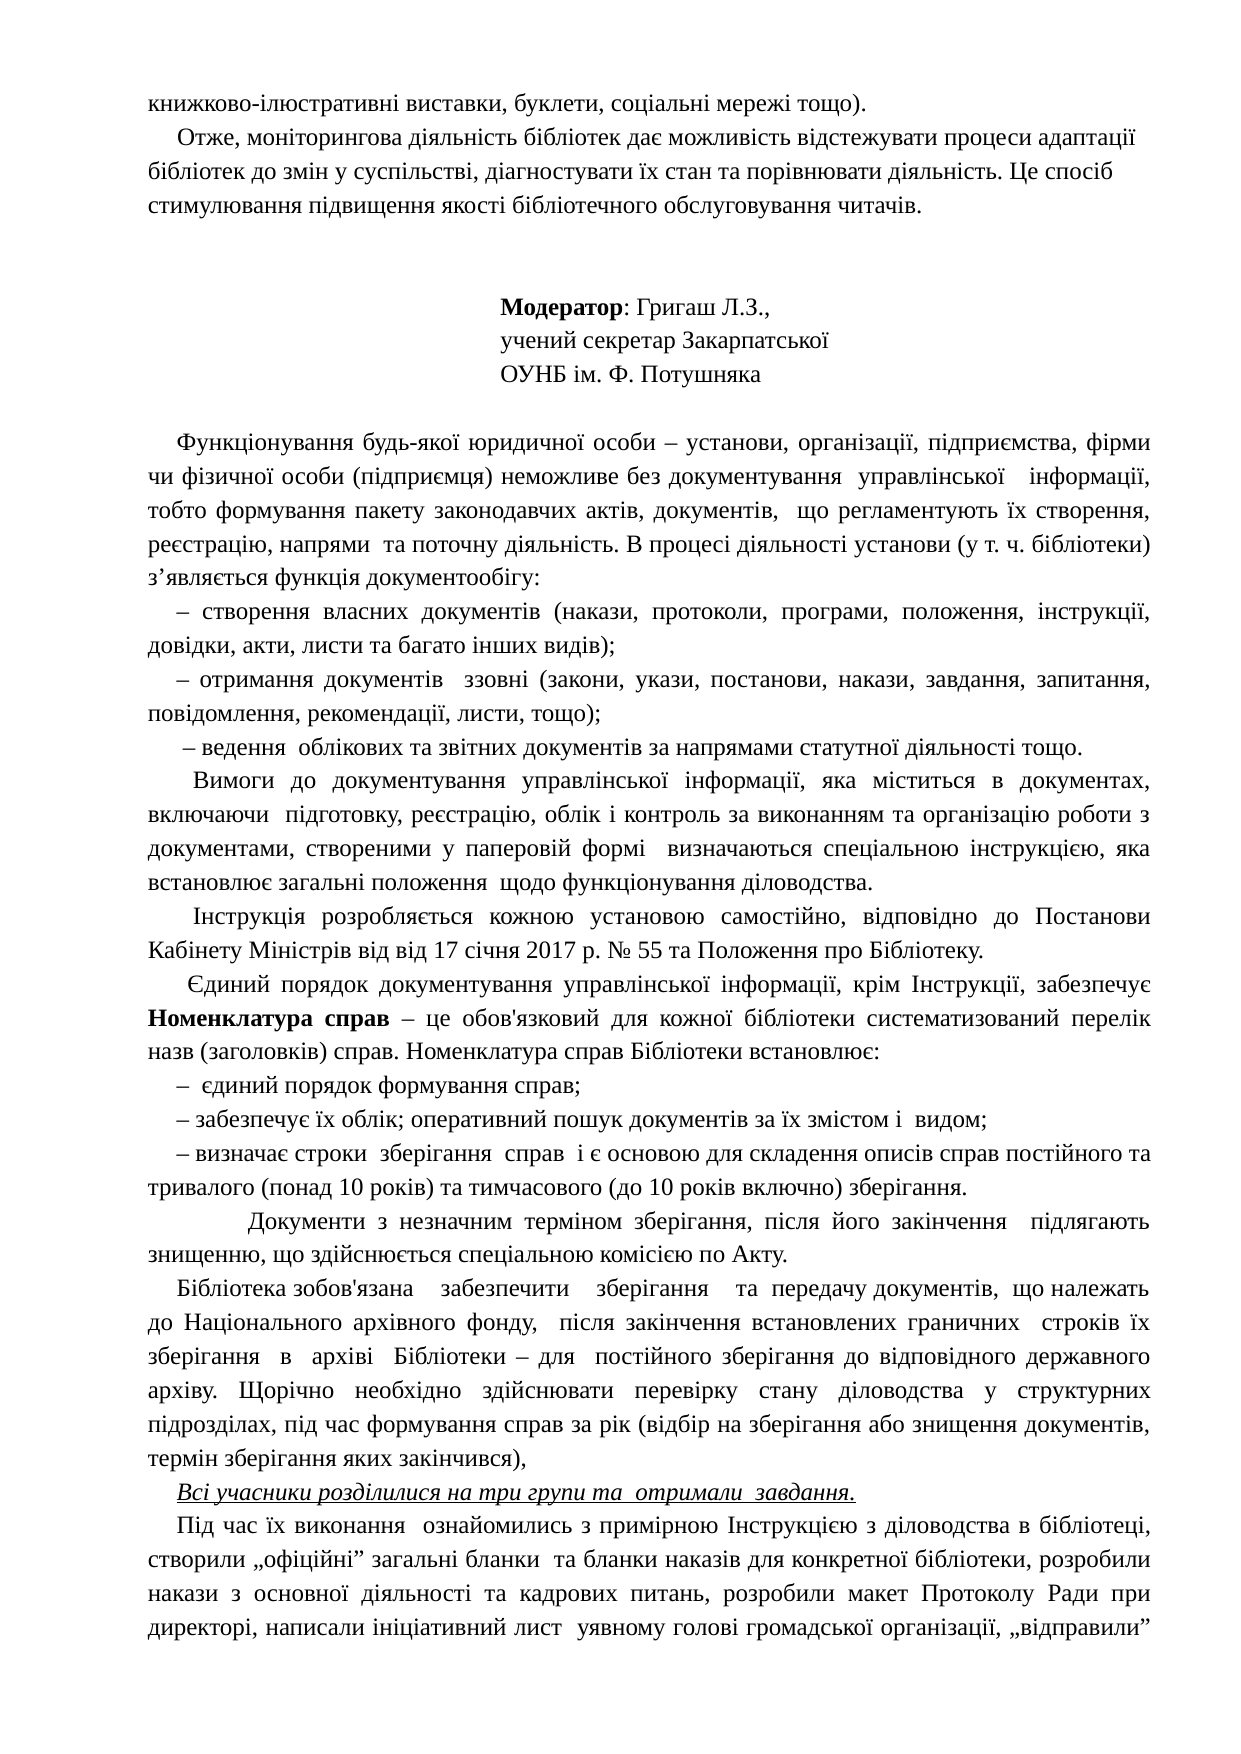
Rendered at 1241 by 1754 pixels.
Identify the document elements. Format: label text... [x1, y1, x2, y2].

text Бібліотека зобов'язана забезпечити зберігання та передачу документів, що належать до Національного архівного фонду, після закінчення встановлених граничних строків їх зберігання в архіві Бібліотеки – для постійного зберігання до відповідного державного архіву. Щорічно необхідно здійснювати перевірку стану діловодства у структурних підрозділах, під час формування справ за рік (відбір на зберігання або знищення документів, термін зберігання яких закінчився), [148, 1273, 1152, 1471]
text Функціонування будь-якої юридичної особи – установи, організації, підприємства, фірми чи фізичної особи (підприємця) неможливе без документування управлінської інформації, тобто формування пакету законодавчих актів, документів, що регламентують їх створення, реєстрацію, напрями та поточну діяльність. В процесі діяльності установи (у т. ч. бібліотеки) з’являється функція документообігу: [148, 427, 1152, 591]
text Вимоги до документування управлінської інформації, яка міститься в документах, включаючи підготовку, реєстрацію, облік і контроль за виконанням та організацію роботи з документами, створеними у паперовій формі визначаються спеціальною інструкцією, яка встановлює загальні положення щодо функціонування діловодства. [148, 766, 1152, 896]
text – ведення облікових та звітних документів за напрямами статутної діяльності тощо. [148, 732, 1152, 761]
text – створення власних документів (накази, протоколи, програми, положення, інструкції, довідки, акти, листи та багато інших видів); [148, 596, 1152, 659]
text Модератор: Григаш Л.З., [148, 292, 1152, 320]
text – єдиний порядок формування справ; [148, 1070, 1152, 1099]
text Єдиний порядок документування управлінської інформації, крім Інструкції, забезпечує Номенклатура справ – це обов'язковий для кожної бібліотеки систематизований перелік назв (заголовків) справ. Номенклатура справ Бібліотеки встановлює: [148, 969, 1152, 1065]
text – отримання документів ззовні (закони, укази, постанови, накази, завдання, запитання, повідомлення, рекомендації, листи, тощо); [148, 664, 1152, 727]
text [148, 1510, 1152, 1641]
text учений секретар Закарпатської [148, 326, 1152, 354]
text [148, 88, 1152, 117]
text – забезпечує їх облік; оперативний пошук документів за їх змістом і видом; [148, 1104, 1152, 1133]
text ОУНБ ім. Ф. Потушняка [148, 359, 1152, 388]
text Всі учасники розділилися на три групи та отримали завдання. [148, 1477, 1152, 1505]
text Отже, моніторингова діяльність бібліотек дає можливість відстежувати процеси адаптації бібліотек до змін у суспільстві, діагностувати їх стан та порівнювати діяльність. Це спосіб стимулювання підвищення якості бібліотечного обслуговування читачів. [148, 122, 1152, 219]
text Документи з незначним терміном зберігання, після його закінчення підлягають знищенню, що здійснюється спеціальною комісією по Акту. [148, 1206, 1152, 1268]
text Інструкція розробляється кожною установою самостійно, відповідно до Постанови Кабінету Міністрів від від 17 січня 2017 р. № 55 та Положення про Бібліотеку. [148, 901, 1152, 964]
text – визначає строки зберігання справ і є основою для складення описів справ постійного та тривалого (понад 10 років) та тимчасового (до 10 років включно) зберігання. [148, 1138, 1152, 1201]
